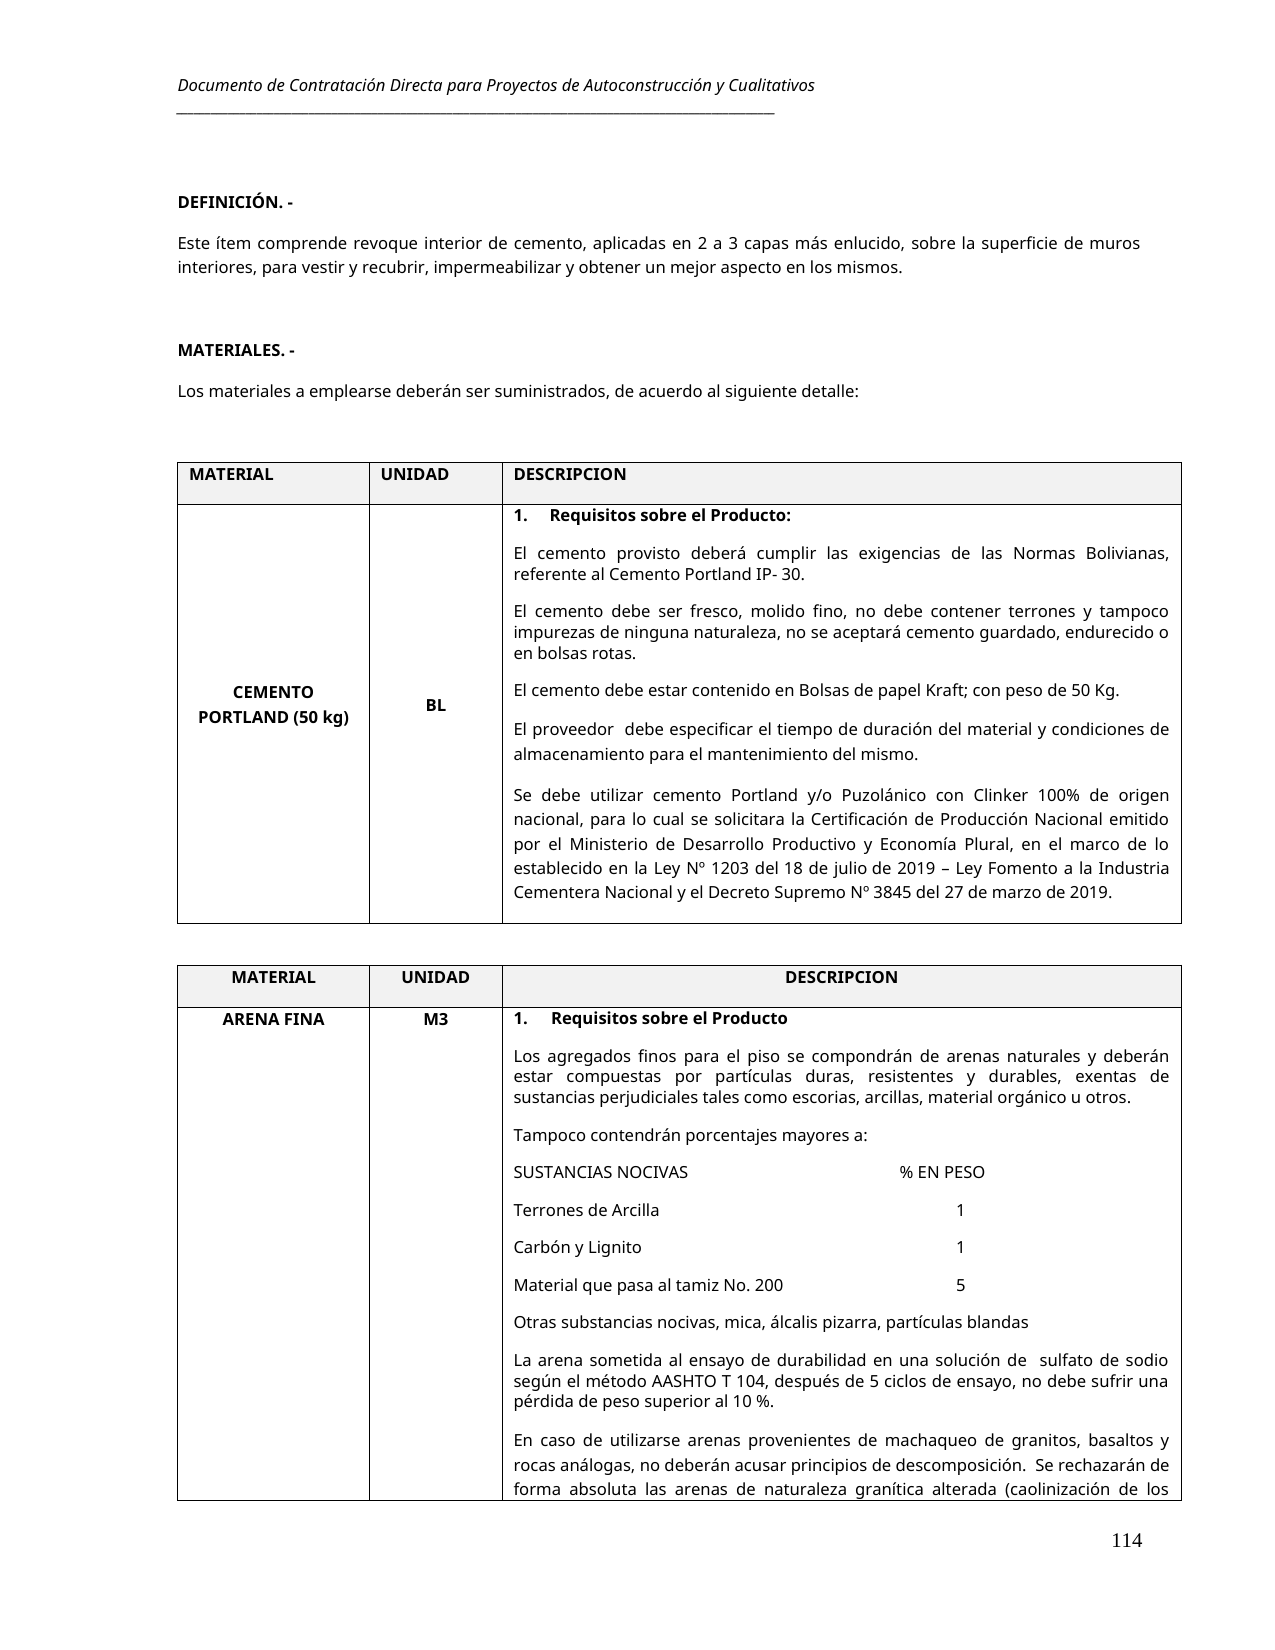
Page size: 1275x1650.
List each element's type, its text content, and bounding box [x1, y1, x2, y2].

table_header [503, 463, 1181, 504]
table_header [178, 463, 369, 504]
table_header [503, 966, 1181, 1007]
text Los materiales a emplearse deberán ser suministrados, de acuerdo al siguiente detalle: [177, 379, 1142, 402]
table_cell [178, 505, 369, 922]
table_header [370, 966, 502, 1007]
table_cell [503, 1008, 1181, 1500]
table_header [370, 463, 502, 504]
text MATERIALES. - [177, 338, 1142, 361]
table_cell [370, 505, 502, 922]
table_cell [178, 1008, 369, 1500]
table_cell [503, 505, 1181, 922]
text Este ítem comprende revoque interior de cemento, aplicadas en 2 a 3 capas más enlucido, sobre la superficie de muros interiores, para vestir y recubrir, impermeabilizar y obtener un mejor aspecto en los mismos. [177, 232, 1142, 279]
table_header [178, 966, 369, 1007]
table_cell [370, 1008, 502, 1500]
text DEFINICIÓN. - [177, 190, 1142, 213]
